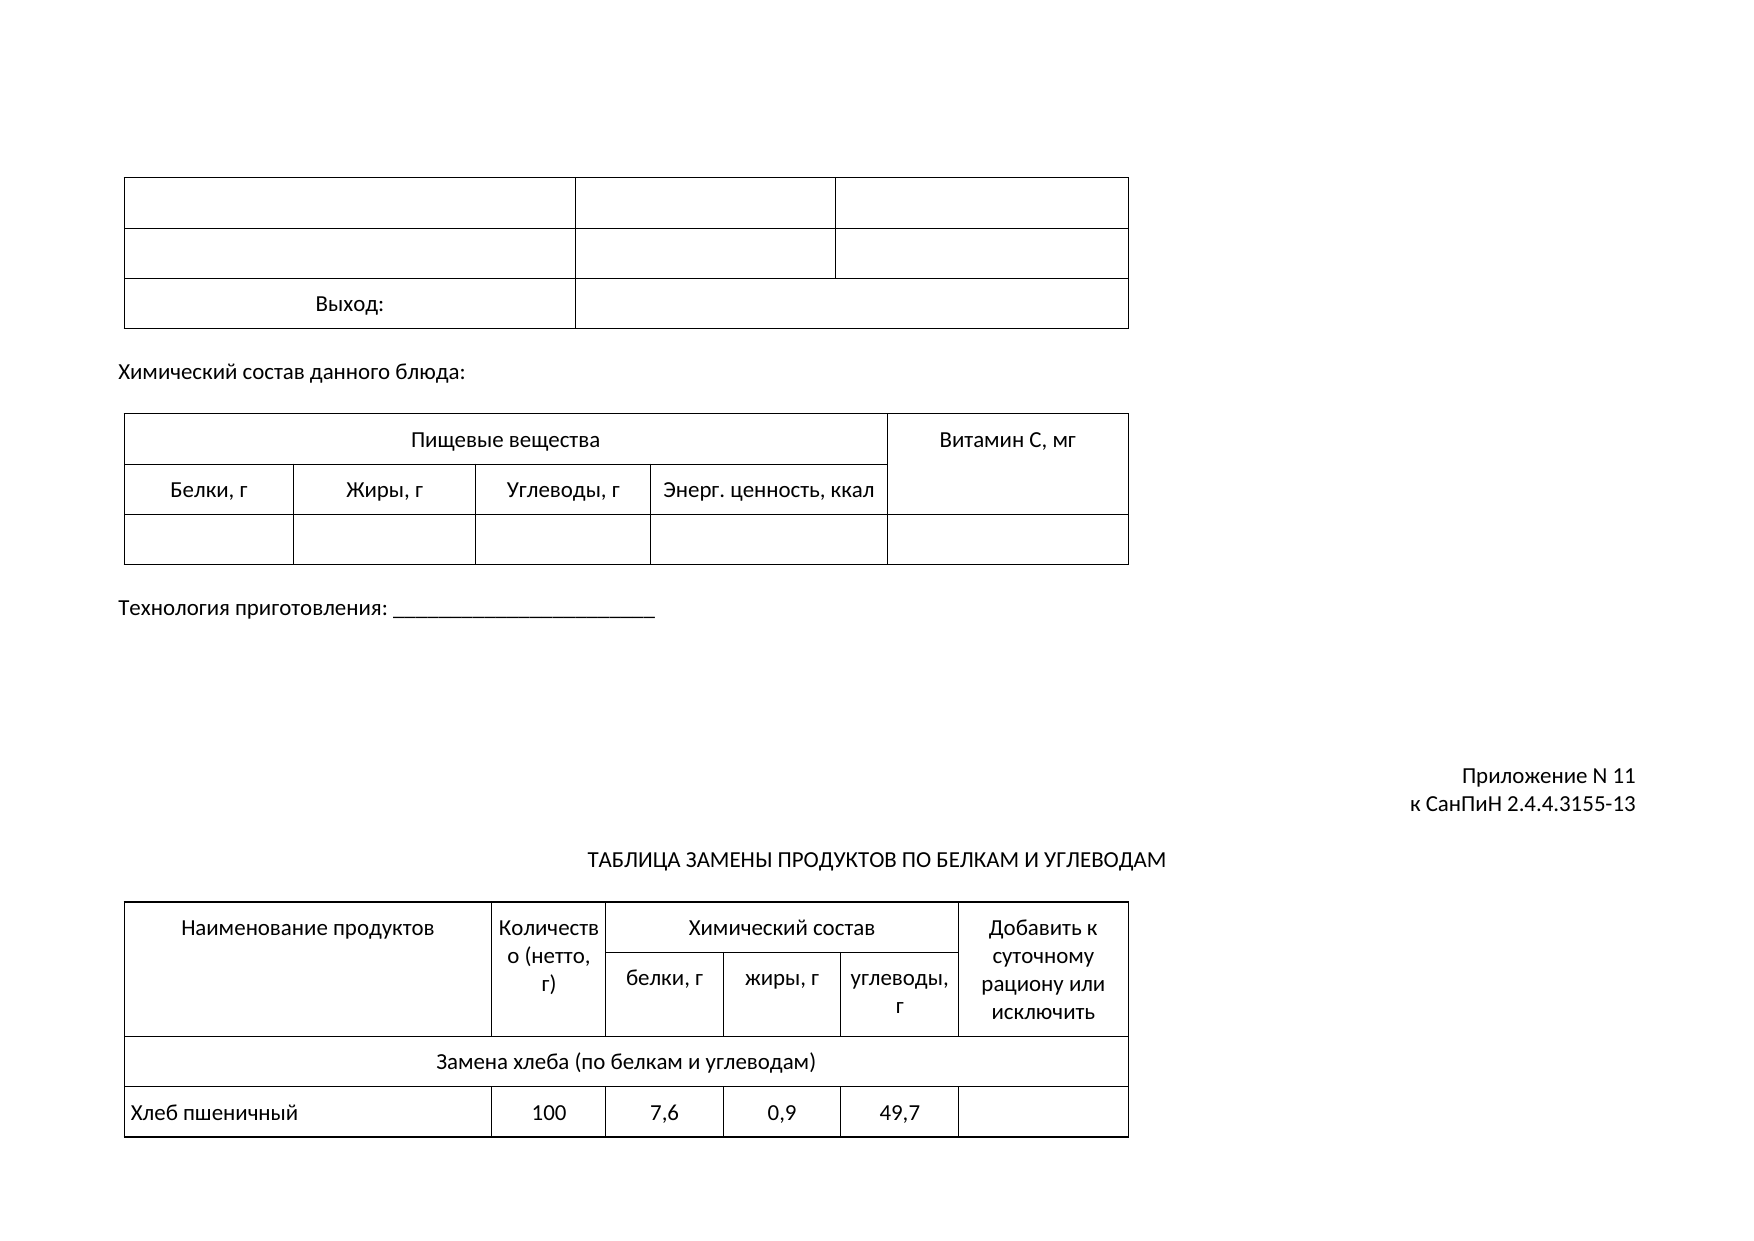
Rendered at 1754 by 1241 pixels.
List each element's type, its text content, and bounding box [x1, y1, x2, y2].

table_cell [294, 515, 475, 564]
table_cell [651, 515, 887, 564]
table_cell белки, г [606, 953, 723, 1036]
text Химический состав данного блюда: [118, 357, 1636, 385]
table_cell [836, 229, 1128, 278]
table_cell 0,9 [724, 1087, 840, 1136]
table_cell Выход: [125, 279, 575, 328]
text Приложение N 11 [118, 761, 1636, 789]
table_cell Хлеб пшеничный [125, 1087, 491, 1136]
table_cell [959, 1087, 1128, 1136]
table_header Химический состав [606, 903, 958, 952]
table_cell Жиры, г [294, 465, 475, 514]
table_cell [888, 515, 1128, 564]
table_cell [836, 178, 1128, 227]
table_cell углеводы, г [841, 953, 958, 1036]
table_header Количество (нетто, г) [492, 903, 605, 1036]
table_cell [576, 279, 1128, 328]
table_cell [576, 229, 835, 278]
table_cell [476, 515, 650, 564]
table_cell 7,6 [606, 1087, 723, 1136]
text ТАБЛИЦА ЗАМЕНЫ ПРОДУКТОВ ПО БЕЛКАМ И УГЛЕВОДАМ [118, 845, 1636, 873]
table_cell жиры, г [724, 953, 840, 1036]
table_header Витамин C, мг [888, 414, 1128, 514]
table_cell [125, 515, 293, 564]
table_cell 49,7 [841, 1087, 958, 1136]
table_header Пищевые вещества [125, 414, 887, 463]
table_cell [125, 178, 575, 227]
table_cell [125, 229, 575, 278]
table_cell [576, 178, 835, 227]
table_cell Углеводы, г [476, 465, 650, 514]
table_cell 100 [492, 1087, 605, 1136]
text Технология приготовления: _______________________ [118, 593, 1636, 621]
table_cell Белки, г [125, 465, 293, 514]
table_header Добавить к суточному рациону или исключить [959, 903, 1128, 1036]
text к СанПиН 2.4.4.3155-13 [118, 789, 1636, 817]
table_cell Замена хлеба (по белкам и углеводам) [125, 1037, 1128, 1086]
table_cell Энерг. ценность, ккал [651, 465, 887, 514]
table_header Наименование продуктов [125, 903, 491, 1036]
